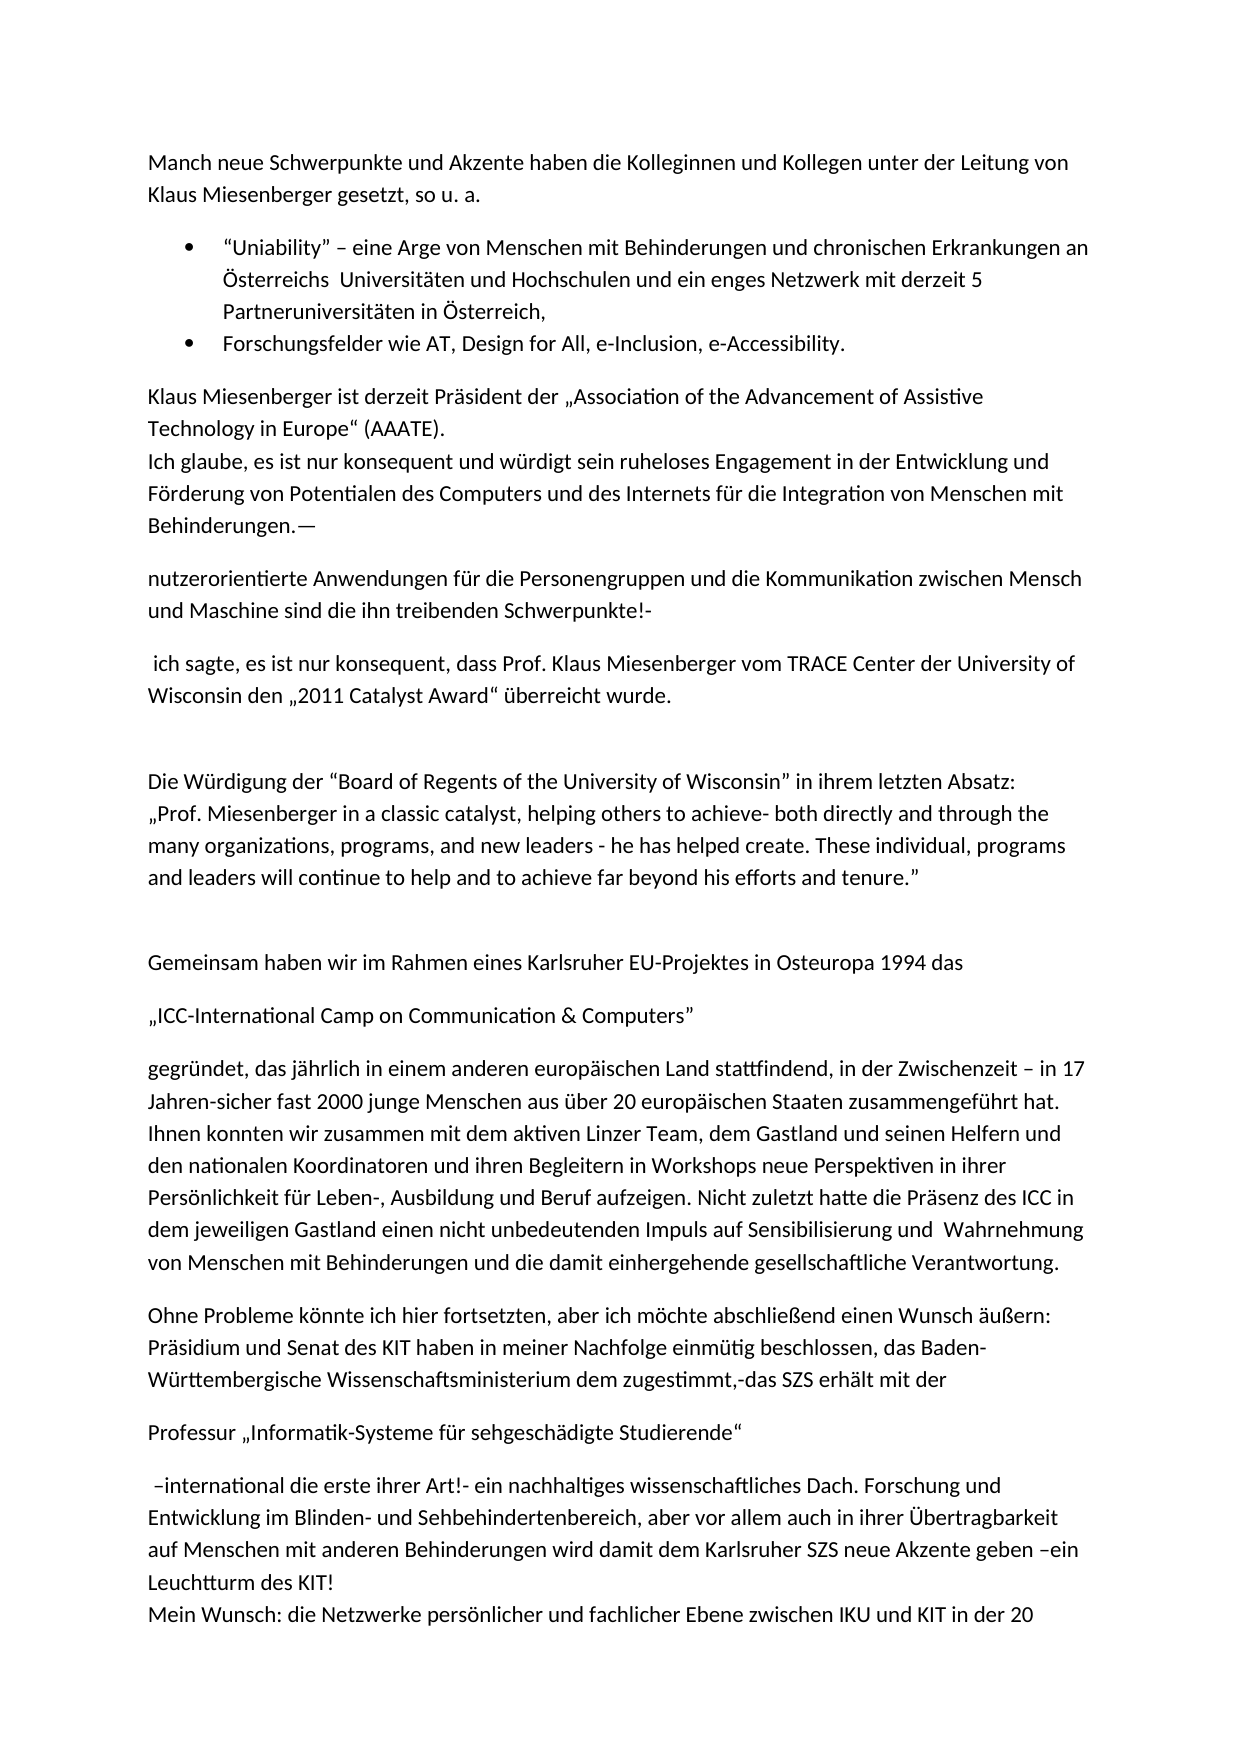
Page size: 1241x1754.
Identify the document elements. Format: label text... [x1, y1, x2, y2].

text Klaus Miesenberger ist derzeit Präsident der „Association of the Advancement of Assistive Technology in Europe“ (AAATE). Ich glaube, es ist nur konsequent und würdigt sein ruheloses Engagement in der Entwicklung und Förderung von Potentialen des Computers und des Internets für die Integration von Menschen mit Behinderungen.— [148, 382, 1093, 539]
text nutzerorientierte Anwendungen für die Personengruppen und die Kommunikation zwischen Mensch und Maschine sind die ihn treibenden Schwerpunkte!- [148, 564, 1093, 624]
list “Uniability” – eine Arge von Menschen mit Behinderungen und chronischen Erkrankungen an Österreichs Universitäten und Hochschulen und ein enges Netzwerk mit derzeit 5 Partneruniversitäten in Österreich, [185, 233, 1093, 325]
text Ohne Probleme könnte ich hier fortsetzten, aber ich möchte abschließend einen Wunsch äußern: Präsidium und Senat des KIT haben in meiner Nachfolge einmütig beschlossen, das Baden-Württembergische Wissenschaftsministerium dem zugestimmt,-das SZS erhält mit der [148, 1301, 1093, 1393]
text Professur „Informatik-Systeme für sehgeschädigte Studierende“ [148, 1418, 1093, 1446]
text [148, 148, 1093, 208]
list Forschungsfelder wie AT, Design for All, e-Inclusion, e-Accessibility. [185, 329, 1093, 357]
text Die Würdigung der “Board of Regents of the University of Wisconsin” in ihrem letzten Absatz: „Prof. Miesenberger in a classic catalyst, helping others to achieve- both directly and through the many organizations, programs, and new leaders - he has helped create. These individual, programs and leaders will continue to help and to achieve far beyond his efforts and tenure.” [148, 734, 1093, 891]
text ich sagte, es ist nur konsequent, dass Prof. Klaus Miesenberger vom TRACE Center der University of Wisconsin den „2011 Catalyst Award“ überreicht wurde. [148, 649, 1093, 709]
text „ICC-International Camp on Communication & Computers” [148, 1002, 1093, 1029]
text gegründet, das jährlich in einem anderen europäischen Land stattfindend, in der Zwischenzeit – in 17 Jahren-sicher fast 2000 junge Menschen aus über 20 europäischen Staaten zusammengeführt hat. Ihnen konnten wir zusammen mit dem aktiven Linzer Team, dem Gastland und seinen Helfern und den nationalen Koordinatoren und ihren Begleitern in Workshops neue Perspektiven in ihrer Persönlichkeit für Leben-, Ausbildung und Beruf aufzeigen. Nicht zuletzt hatte die Präsenz des ICC in dem jeweiligen Gastland einen nicht unbedeutenden Impuls auf Sensibilisierung und Wahrnehmung von Menschen mit Behinderungen und die damit einhergehende gesellschaftliche Verantwortung. [148, 1054, 1093, 1276]
text Gemeinsam haben wir im Rahmen eines Karlsruher EU-Projektes in Osteuropa 1994 das [148, 916, 1093, 977]
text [148, 1471, 1093, 1628]
